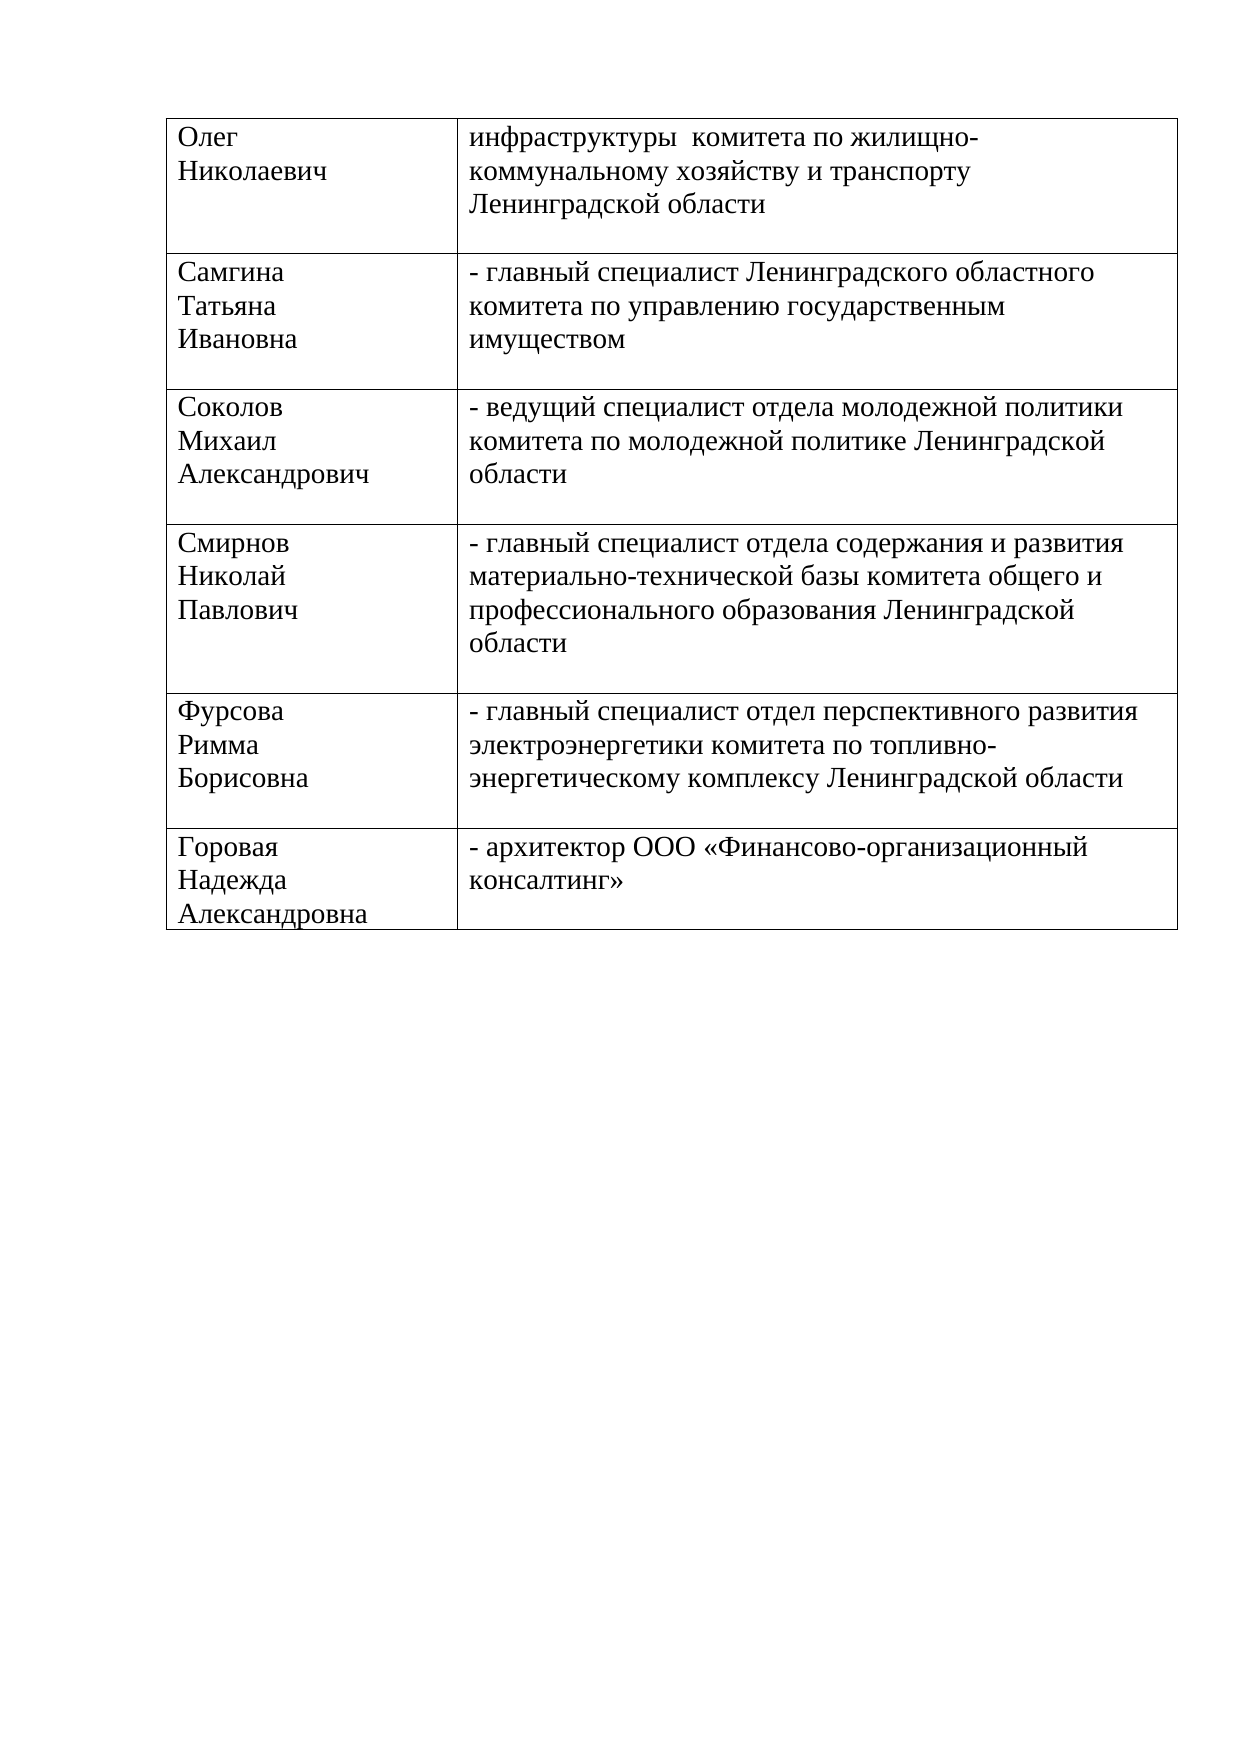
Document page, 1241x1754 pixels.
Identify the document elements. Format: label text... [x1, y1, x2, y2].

table_cell - главный специалист отдел перспективного развития электроэнергетики комитета по топливно-энергетическому комплексу Ленинградской области [458, 694, 1177, 828]
table_cell Самгина Татьяна Ивановна [167, 254, 457, 388]
table_cell Фурсова Римма Борисовна [167, 694, 457, 828]
table_cell - главный специалист Ленинградского областного комитета по управлению государственным имуществом [458, 254, 1177, 388]
table_cell Соколов Михаил Александрович [167, 390, 457, 524]
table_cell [167, 119, 457, 253]
table_cell - ведущий специалист отдела молодежной политики комитета по молодежной политике Ленинградской области [458, 390, 1177, 524]
table_cell Смирнов Николай Павлович [167, 525, 457, 692]
table_cell Горовая Надежда Александровна [167, 829, 457, 929]
table_cell - архитектор ООО «Финансово-организационный консалтинг» [458, 829, 1177, 929]
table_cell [458, 119, 1177, 253]
table_cell - главный специалист отдела содержания и развития материально-технической базы комитета общего и профессионального образования Ленинградской области [458, 525, 1177, 692]
